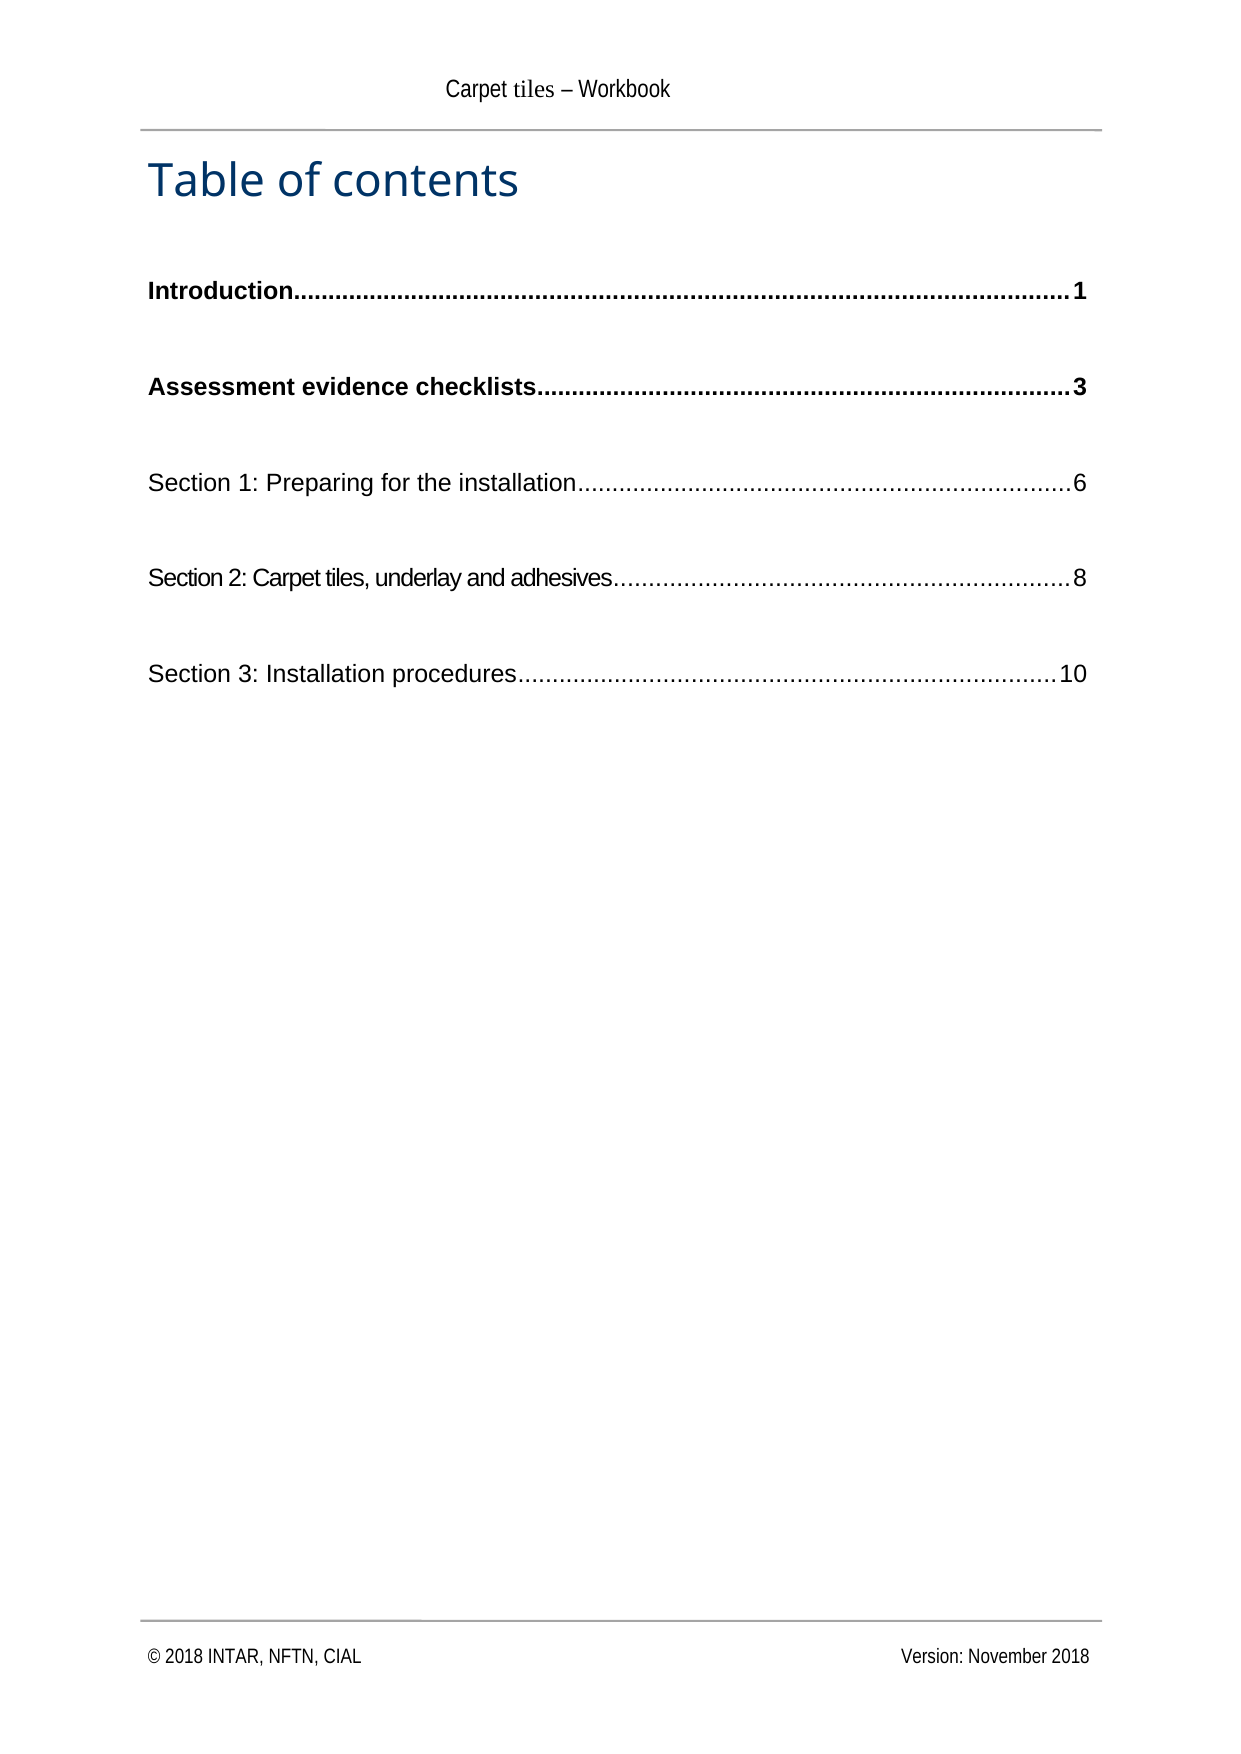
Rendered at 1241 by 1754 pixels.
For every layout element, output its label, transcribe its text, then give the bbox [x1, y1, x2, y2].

text Section 1: Preparing for the installation 6 [148, 464, 1092, 498]
subtitle Table of contents [148, 148, 1092, 210]
text Introduction 1 [148, 273, 1092, 306]
text Assessment evidence checklists 3 [148, 368, 1092, 402]
text Section 2: Carpet tiles, underlay and adhesives 8 [148, 560, 1092, 593]
text Section 3: Installation procedures 10 [148, 656, 1092, 689]
